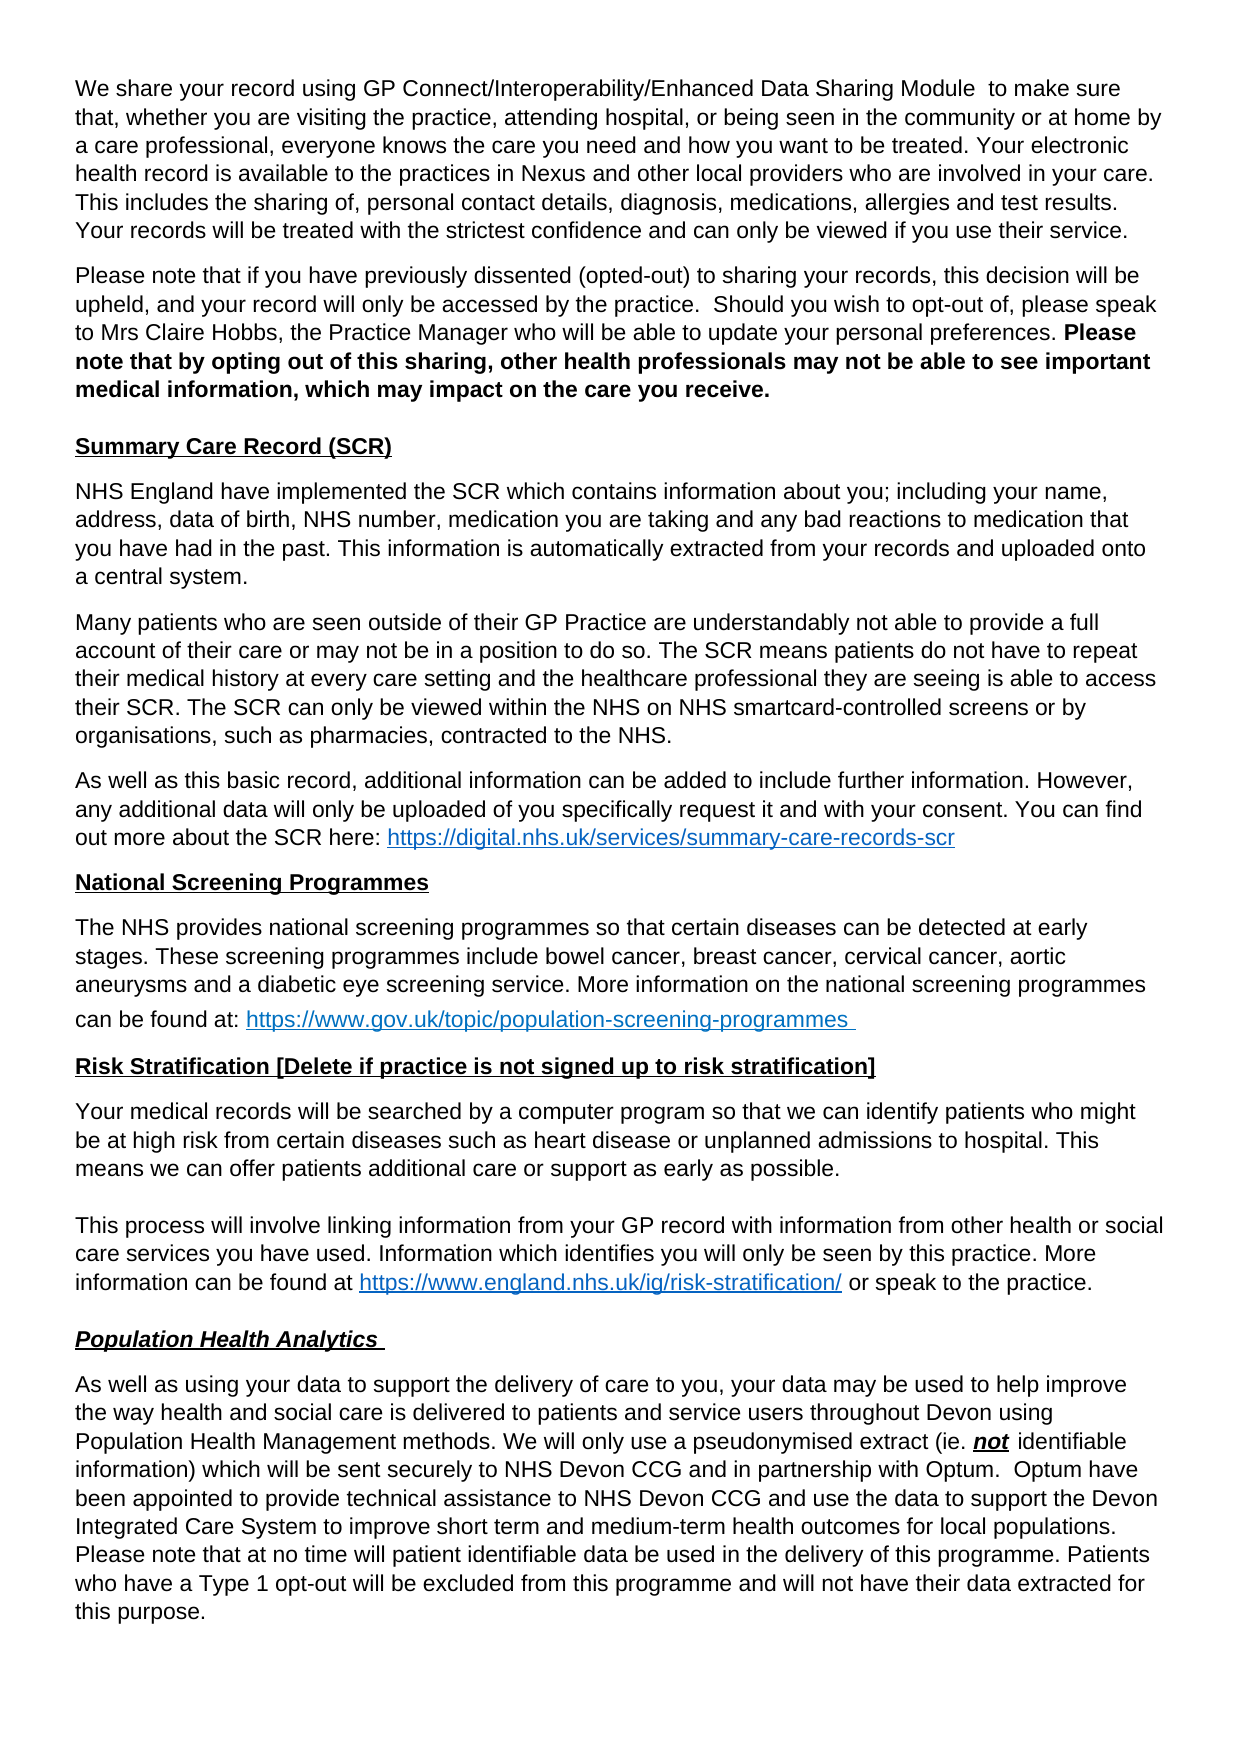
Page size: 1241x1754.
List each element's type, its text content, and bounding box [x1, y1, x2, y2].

text As well as this basic record, additional information can be added to include further information. However, any additional data will only be uploaded of you specifically request it and with your consent. You can find out more about the SCR here: https://digital.nhs.uk/services/summary-care-records-scr [75, 767, 1165, 851]
text Risk Stratification [Delete if practice is not signed up to risk stratification] [75, 1053, 1165, 1079]
text We share your record using GP Connect/Interoperability/Enhanced Data Sharing Module to make sure that, whether you are visiting the practice, attending hospital, or being seen in the community or at home by a care professional, everyone knows the care you need and how you want to be treated. Your electronic health record is available to the practices in Nexus and other local providers who are involved in your care. This includes the sharing of, personal contact details, diagnosis, medications, allergies and test results. Your records will be treated with the strictest confidence and can only be viewed if you use their service. [75, 75, 1165, 243]
text Please note that if you have previously dissented (opted-out) to sharing your records, this decision will be upheld, and your record will only be accessed by the practice. Should you wish to opt-out of, please speak to Mrs Claire Hobbs, the Practice Manager who will be able to update your personal preferences. Please note that by opting out of this sharing, other health professionals may not be able to see important medical information, which may impact on the care you receive. [75, 262, 1165, 402]
text The NHS provides national screening programmes so that certain diseases can be detected at early stages. These screening programmes include bowel cancer, breast cancer, cervical cancer, aortic aneurysms and a diabetic eye screening service. More information on the national screening programmes can be found at: https://www.gov.uk/topic/population-screening-programmes [75, 914, 1165, 1034]
text Summary Care Record (SCR) [75, 433, 1165, 459]
text This process will involve linking information from your GP record with information from other health or social care services you have used. Information which identifies you will only be seen by this practice. More information can be found at https://www.england.nhs.uk/ig/risk-stratification/ or speak to the practice. [75, 1212, 1165, 1295]
text National Screening Programmes [75, 869, 1165, 896]
text As well as using your data to support the delivery of care to you, your data may be used to help improve the way health and social care is delivered to patients and service users throughout Devon using Population Health Management methods. We will only use a pseudonymised extract (ie. not identifiable information) which will be sent securely to NHS Devon CCG and in partnership with Optum. Optum have been appointed to provide technical assistance to NHS Devon CCG and use the data to support the Devon Integrated Care System to improve short term and medium-term health outcomes for local populations. Please note that at no time will patient identifiable data be used in the delivery of this programme. Patients who have a Type 1 opt-out will be excluded from this programme and will not have their data extracted for this purpose. [75, 1371, 1165, 1624]
text Population Health Analytics [75, 1326, 1165, 1352]
text NHS England have implemented the SCR which contains information about you; including your name, address, data of birth, NHS number, medication you are taking and any bad reactions to medication that you have had in the past. This information is automatically extracted from your records and uploaded onto a central system. [75, 478, 1165, 590]
text Many patients who are seen outside of their GP Practice are understandably not able to provide a full account of their care or may not be in a position to do so. The SCR means patients do not have to repeat their medical history at every care setting and the healthcare professional they are seeing is able to access their SCR. The SCR can only be viewed within the NHS on NHS smartcard-controlled screens or by organisations, such as pharmacies, contracted to the NHS. [75, 608, 1165, 748]
text Your medical records will be searched by a computer program so that we can identify patients who might be at high risk from certain diseases such as heart disease or unplanned admissions to hospital. This means we can offer patients additional care or support as early as possible. [75, 1098, 1165, 1181]
